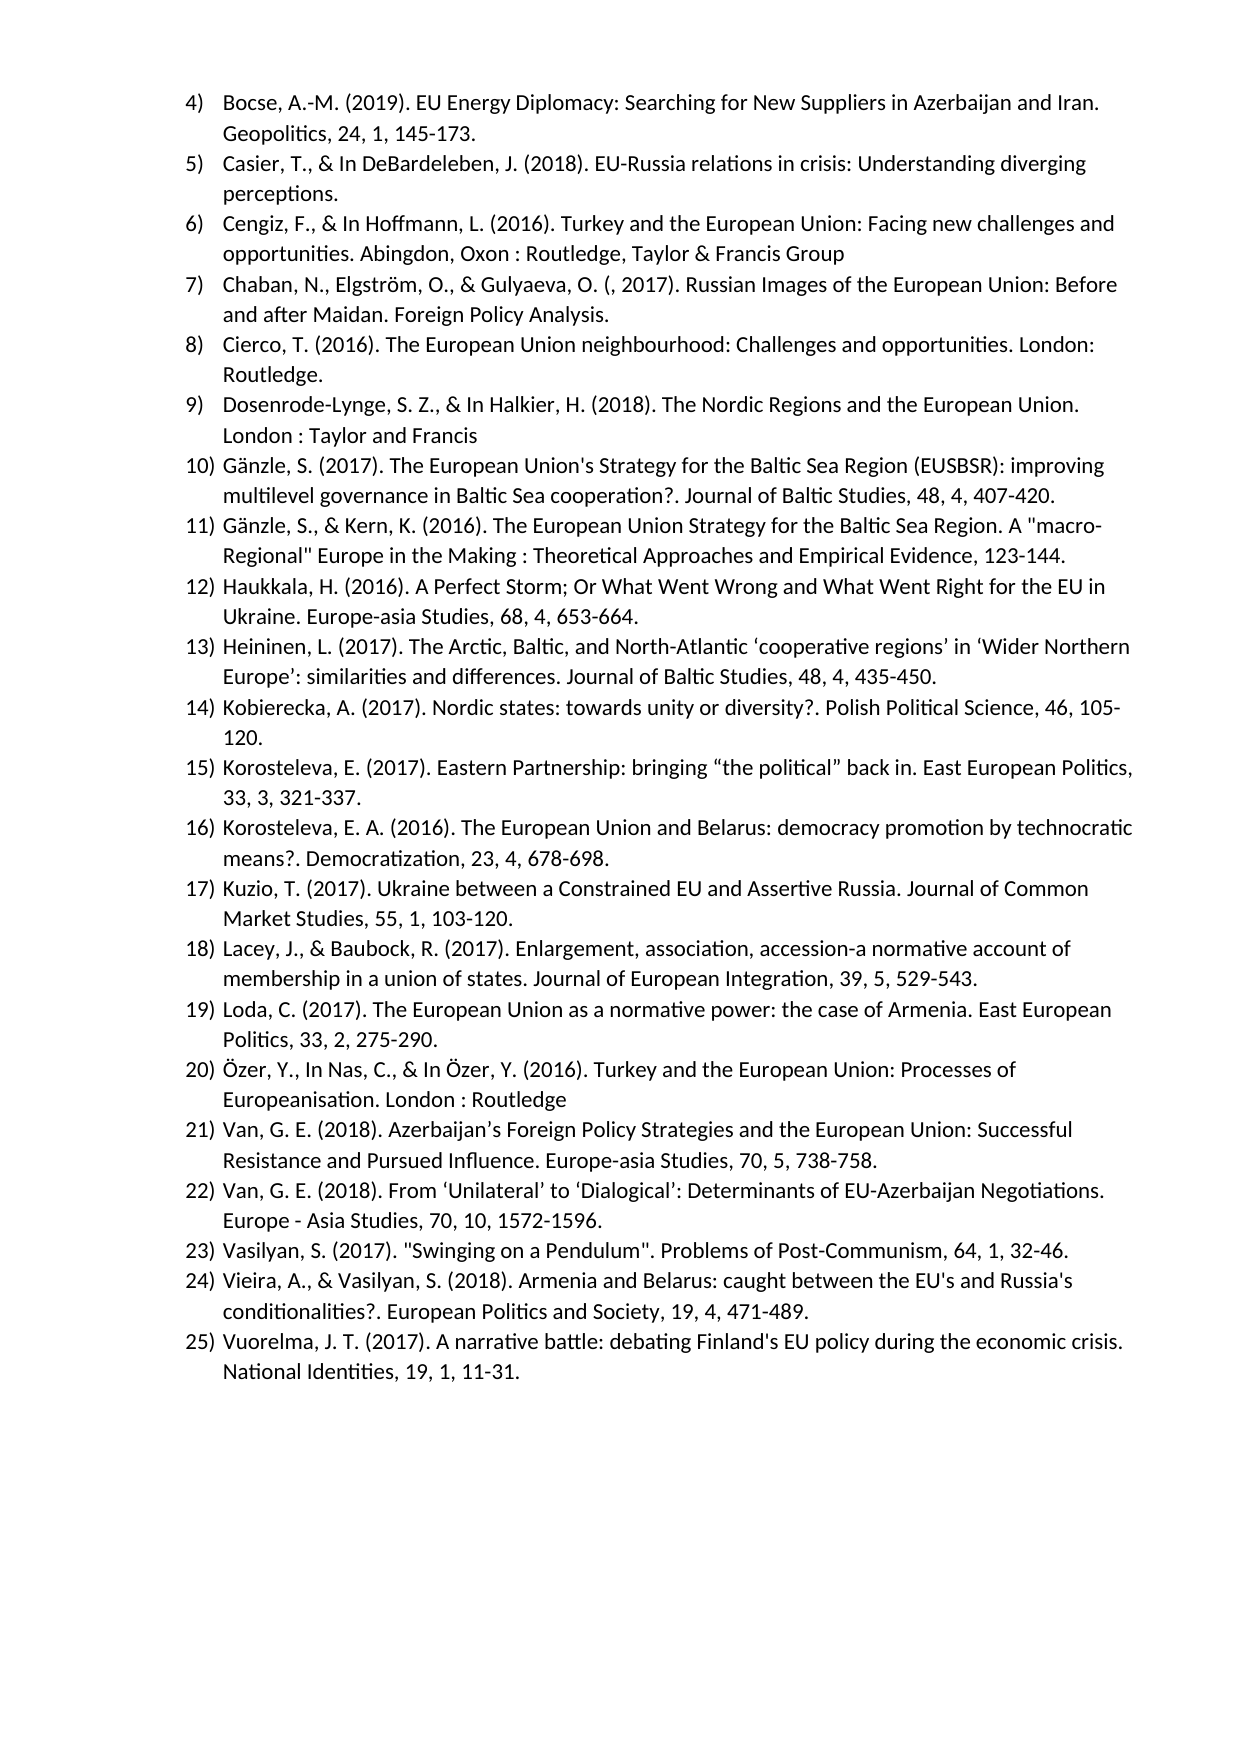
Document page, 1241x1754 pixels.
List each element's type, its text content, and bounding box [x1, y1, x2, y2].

list Heininen, L. (2017). The Arctic, Baltic, and North-Atlantic ‘cooperative regions’ in ‘Wider Northern Europe’: similarities and differences. Journal of Baltic Studies, 48, 4, 435-450. [185, 632, 1152, 691]
list Cierco, T. (2016). The European Union neighbourhood: Challenges and opportunities. London: Routledge. [185, 330, 1152, 388]
list Bocse, A.-M. (2019). EU Energy Diplomacy: Searching for New Suppliers in Azerbaijan and Iran. Geopolitics, 24, 1, 145-173. [185, 88, 1152, 147]
list Kobierecka, A. (2017). Nordic states: towards unity or diversity?. Polish Political Science, 46, 105-120. [185, 693, 1152, 751]
list Korosteleva, E. (2017). Eastern Partnership: bringing “the political” back in. East European Politics, 33, 3, 321-337. [185, 753, 1152, 811]
list Van, G. E. (2018). Azerbaijan’s Foreign Policy Strategies and the European Union: Successful Resistance and Pursued Influence. Europe-asia Studies, 70, 5, 738-758. [185, 1116, 1152, 1174]
list Cengiz, F., & In Hoffmann, L. (2016). Turkey and the European Union: Facing new challenges and opportunities. Abingdon, Oxon : Routledge, Taylor & Francis Group [185, 209, 1152, 268]
list Korosteleva, E. A. (2016). The European Union and Belarus: democracy promotion by technocratic means?. Democratization, 23, 4, 678-698. [185, 813, 1152, 872]
list Haukkala, H. (2016). A Perfect Storm; Or What Went Wrong and What Went Right for the EU in Ukraine. Europe-asia Studies, 68, 4, 653-664. [185, 572, 1152, 630]
list Özer, Y., In Nas, C., & In Özer, Y. (2016). Turkey and the European Union: Processes of Europeanisation. London : Routledge [185, 1055, 1152, 1113]
list Chaban, N., Elgström, O., & Gulyaeva, O. (, 2017). Russian Images of the European Union: Before and after Maidan. Foreign Policy Analysis. [185, 270, 1152, 328]
list Lacey, J., & Baubock, R. (2017). Enlargement, association, accession-a normative account of membership in a union of states. Journal of European Integration, 39, 5, 529-543. [185, 934, 1152, 993]
list Loda, C. (2017). The European Union as a normative power: the case of Armenia. East European Politics, 33, 2, 275-290. [185, 995, 1152, 1053]
list Gänzle, S., & Kern, K. (2016). The European Union Strategy for the Baltic Sea Region. A "macro-Regional" Europe in the Making : Theoretical Approaches and Empirical Evidence, 123-144. [185, 511, 1152, 570]
list Van, G. E. (2018). From ‘Unilateral’ to ‘Dialogical’: Determinants of EU-Azerbaijan Negotiations. Europe - Asia Studies, 70, 10, 1572-1596. [185, 1176, 1152, 1234]
list Vieira, A., & Vasilyan, S. (2018). Armenia and Belarus: caught between the EU's and Russia's conditionalities?. European Politics and Society, 19, 4, 471-489. [185, 1267, 1152, 1325]
list Gänzle, S. (2017). The European Union's Strategy for the Baltic Sea Region (EUSBSR): improving multilevel governance in Baltic Sea cooperation?. Journal of Baltic Studies, 48, 4, 407-420. [185, 451, 1152, 509]
list Dosenrode-Lynge, S. Z., & In Halkier, H. (2018). The Nordic Regions and the European Union. London : Taylor and Francis [185, 391, 1152, 449]
list Vasilyan, S. (2017). "Swinging on a Pendulum". Problems of Post-Communism, 64, 1, 32-46. [185, 1236, 1152, 1264]
list Vuorelma, J. T. (2017). A narrative battle: debating Finland's EU policy during the economic crisis. National Identities, 19, 1, 11-31. [185, 1327, 1152, 1385]
list Casier, T., & In DeBardeleben, J. (2018). EU-Russia relations in crisis: Understanding diverging perceptions. [185, 149, 1152, 207]
list Kuzio, T. (2017). Ukraine between a Constrained EU and Assertive Russia. Journal of Common Market Studies, 55, 1, 103-120. [185, 874, 1152, 932]
